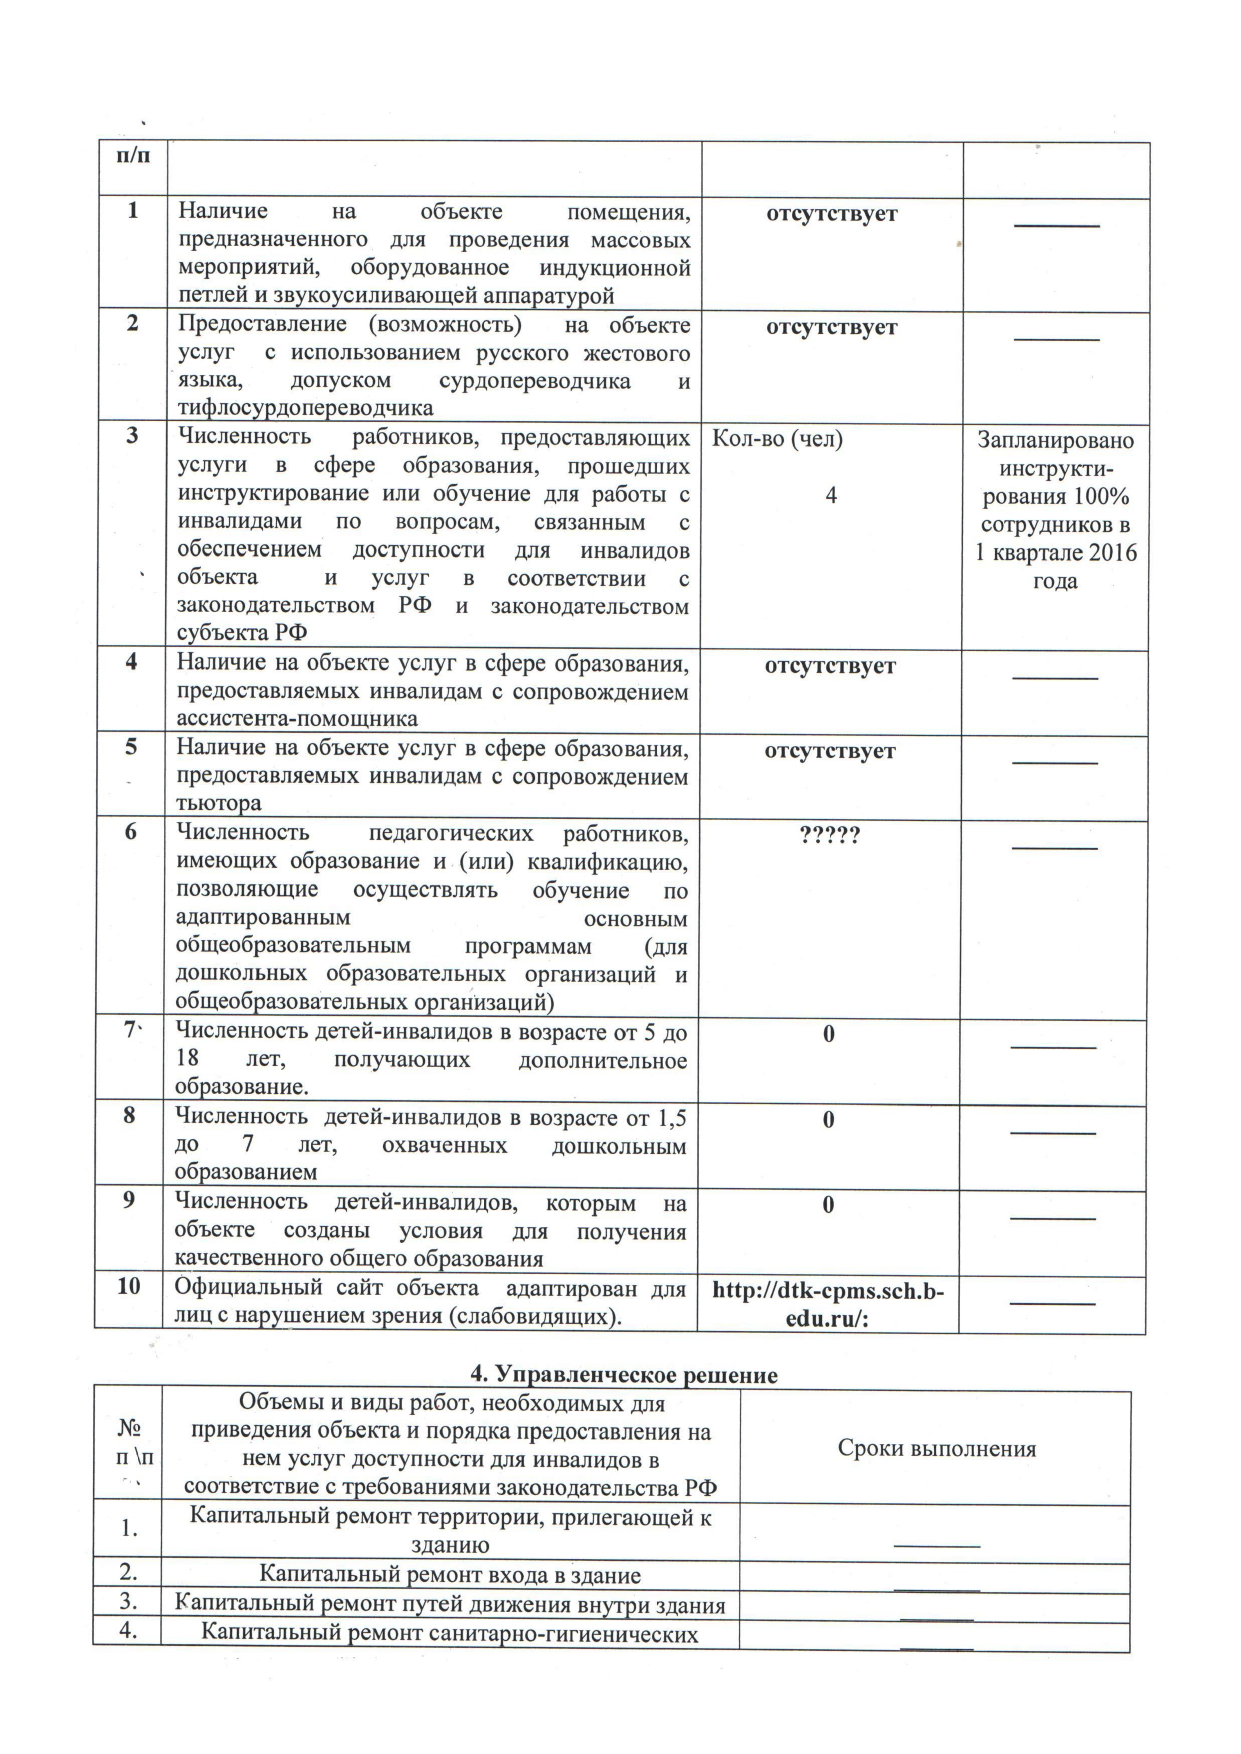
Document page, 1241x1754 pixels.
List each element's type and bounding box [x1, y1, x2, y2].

picture [75, 112, 1178, 1681]
